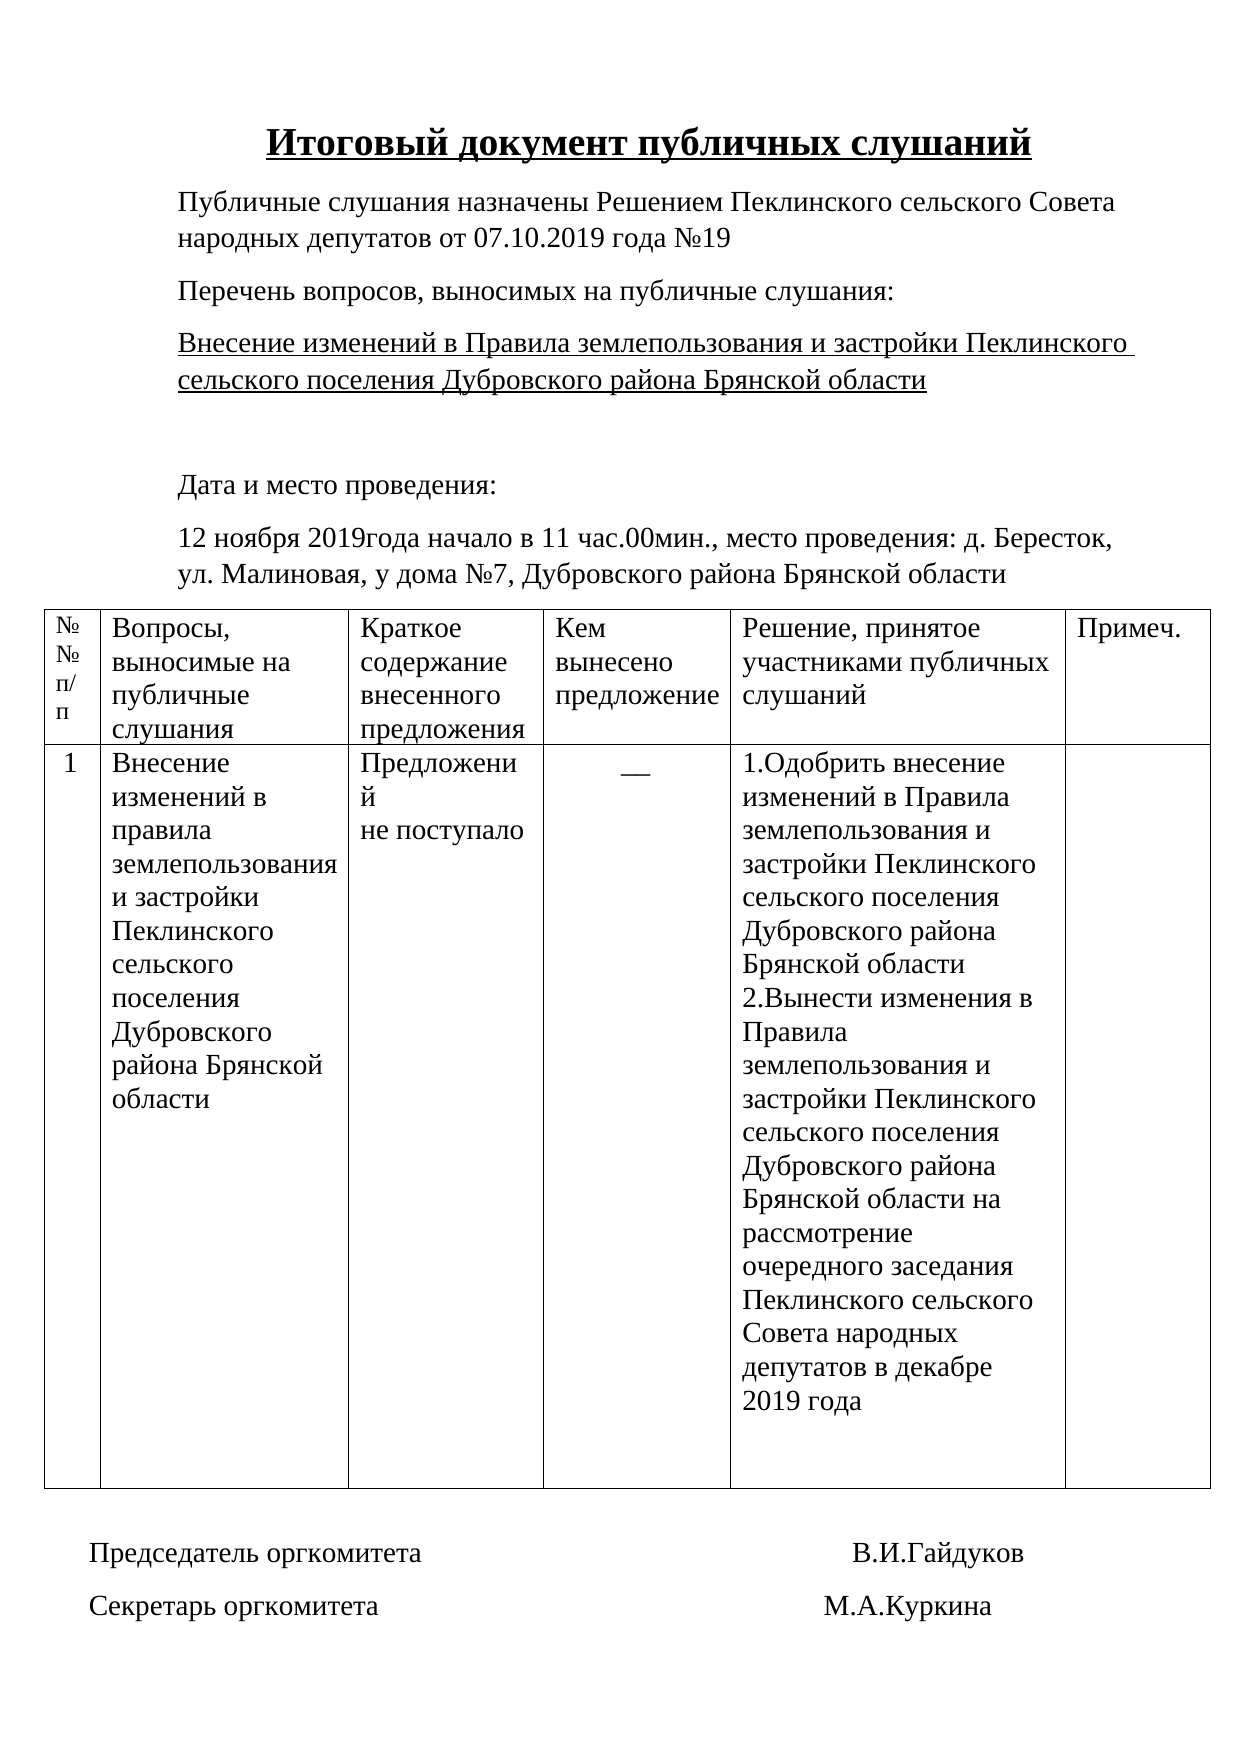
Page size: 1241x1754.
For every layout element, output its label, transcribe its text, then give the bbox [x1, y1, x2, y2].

table_header Решение, принятое участниками публичных слушаний [731, 610, 1065, 744]
table_header Примеч. [1066, 610, 1210, 744]
text Внесение изменений в Правила землепользования и застройки Пеклинского сельского поселения Дубровского района Брянской области [177, 326, 1152, 395]
table_header Кем вынесено предложение [544, 610, 730, 744]
text Председатель оргкомитета В.И.Гайдуков [88, 1535, 1152, 1569]
table_header № № п/п [45, 610, 100, 744]
table_cell __ [544, 745, 730, 1487]
text Публичные слушания назначены Решением Пеклинского сельского Совета народных депутатов от 07.10.2019 года №19 [177, 184, 1152, 253]
table_cell [1066, 745, 1210, 1487]
table_header Краткое содержание внесенного предложения [349, 610, 543, 744]
text Перечень вопросов, выносимых на публичные слушания: [177, 273, 1152, 306]
table_cell Предложений не поступало [349, 745, 543, 1487]
table_cell 1.Одобрить внесение изменений в Правила землепользования и застройки Пеклинского сельского поселения Дубровского района Брянской области 2.Вынести изменения в Правила землепользования и застройки Пеклинского сельского поселения Дубровского района Брянской области на рассмотрение очередного заседания Пеклинского сельского Совета народных депутатов в декабре 2019 года [731, 745, 1065, 1487]
table_cell 1 [45, 745, 100, 1487]
text Секретарь оргкомитета М.А.Куркина [88, 1588, 1152, 1622]
table_cell Внесение изменений в правила землепользования и застройки Пеклинского сельского поселения Дубровского района Брянской области [101, 745, 348, 1487]
table_header Вопросы, выносимые на публичные слушания [101, 610, 348, 744]
text Итоговый документ публичных слушаний [177, 118, 1152, 164]
text 12 ноября 2019года начало в 11 час.00мин., место проведения: д. Бересток, ул. Малиновая, у дома №7, Дубровского района Брянской области [177, 520, 1152, 590]
text Дата и место проведения: [177, 467, 1152, 501]
